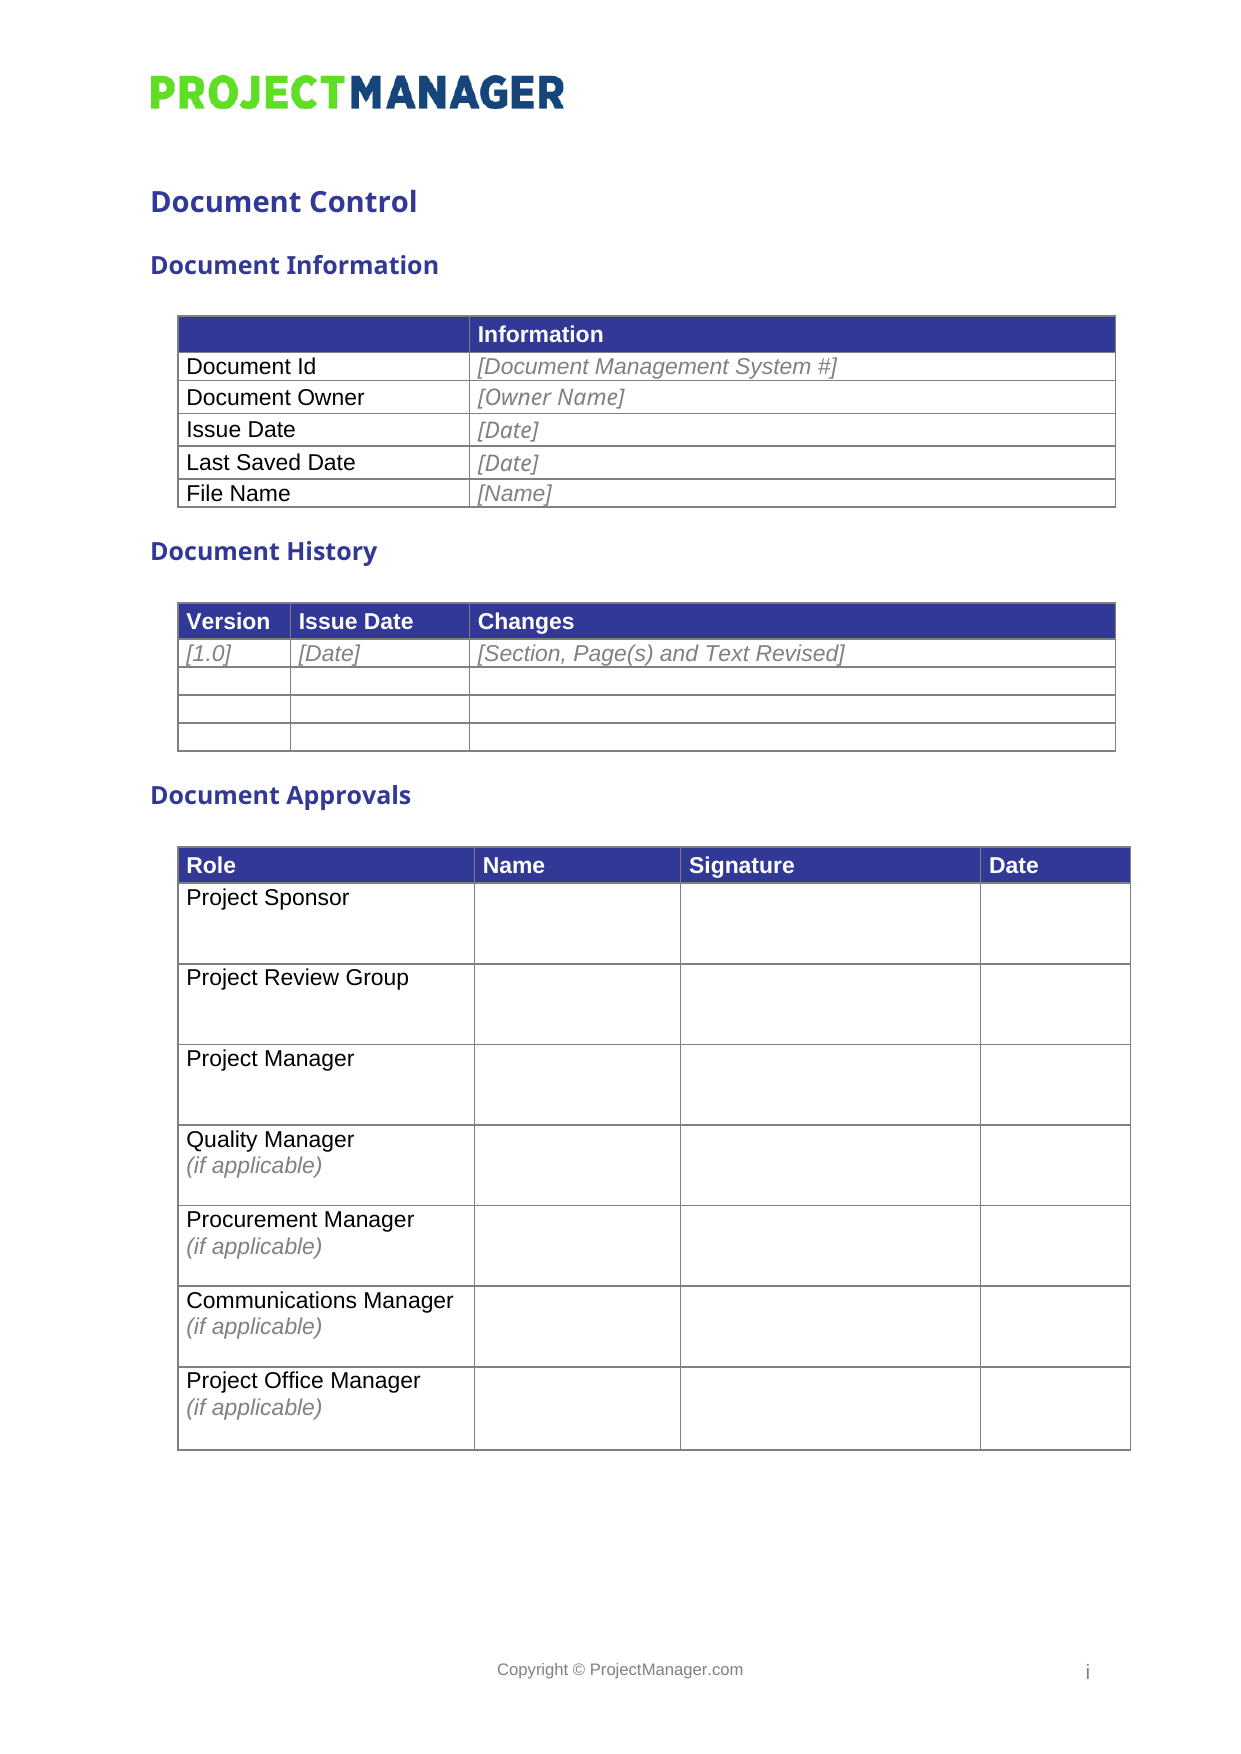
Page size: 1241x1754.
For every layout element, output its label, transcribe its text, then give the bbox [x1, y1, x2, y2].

table_header Changes [470, 604, 1115, 638]
picture [150, 75, 564, 109]
table_cell [981, 1206, 1130, 1285]
table_cell Project Office Manager (if applicable) [179, 1368, 474, 1449]
table_cell Issue Date [179, 414, 469, 445]
table_header Name [475, 848, 680, 882]
table_cell [981, 965, 1130, 1043]
table_cell Document Owner [179, 381, 469, 412]
table_cell Project Manager© [179, 1045, 474, 1124]
table_cell Document Id [179, 353, 469, 379]
table_cell [475, 1206, 680, 1285]
table_cell [179, 724, 290, 750]
text Document History [150, 534, 1090, 602]
table_header © [179, 317, 469, 352]
table_cell [475, 1045, 680, 1124]
table_cell [Owner Name] [470, 381, 1115, 412]
table_header Role [179, 848, 474, 882]
table_cell [Date] [470, 414, 1115, 445]
table_cell Last Saved Date [179, 447, 469, 478]
text Document Control [150, 181, 1090, 221]
table_cell Communications Manager (if applicable) [179, 1287, 474, 1366]
table_cell [475, 1126, 680, 1205]
table_cell [179, 696, 290, 722]
table_cell [681, 1206, 980, 1285]
table_cell [291, 696, 469, 722]
text Document Approvals [150, 778, 1090, 846]
table_cell [475, 884, 680, 963]
table_cell [291, 668, 469, 694]
table_cell [981, 884, 1130, 963]
table_cell [Document Management System #] [470, 353, 1115, 379]
table_header Version [179, 604, 290, 638]
text Document Information [150, 247, 1090, 315]
table_cell [681, 1045, 980, 1124]
table_header Signature© [681, 848, 980, 882]
table_cell [470, 696, 1115, 722]
table_header Date [981, 848, 1130, 882]
table_cell Project Sponsor [179, 884, 474, 963]
table_cell Quality Manager (if applicable) [179, 1126, 474, 1205]
table_cell Procurement Manager (if applicable) [179, 1206, 474, 1285]
table_cell [981, 1126, 1130, 1205]
table_cell [Name] [470, 480, 1115, 506]
table_cell [475, 1287, 680, 1366]
table_cell [681, 1126, 980, 1205]
table_cell [Date] [470, 447, 1115, 478]
table_cell File Name [179, 480, 469, 506]
table_cell [1.0] [179, 640, 290, 666]
table_cell [681, 1368, 980, 1449]
table_cell [Date] [291, 640, 469, 666]
table_cell [Section, Page(s) and Text Revised] [470, 640, 1115, 666]
table_cell [475, 965, 680, 1043]
table_cell [291, 724, 469, 750]
table_header Information [470, 317, 1115, 352]
table_cell [981, 1045, 1130, 1124]
table_cell [681, 965, 980, 1043]
table_cell [681, 1287, 980, 1366]
table_cell [981, 1287, 1130, 1366]
table_cell [475, 1368, 680, 1449]
table_cell [179, 668, 290, 694]
table_cell Project Review Group [179, 965, 474, 1043]
table_cell [981, 1368, 1130, 1449]
table_cell [681, 884, 980, 963]
table_cell [470, 668, 1115, 694]
table_header Issue Date [291, 604, 469, 638]
table_cell [470, 724, 1115, 750]
